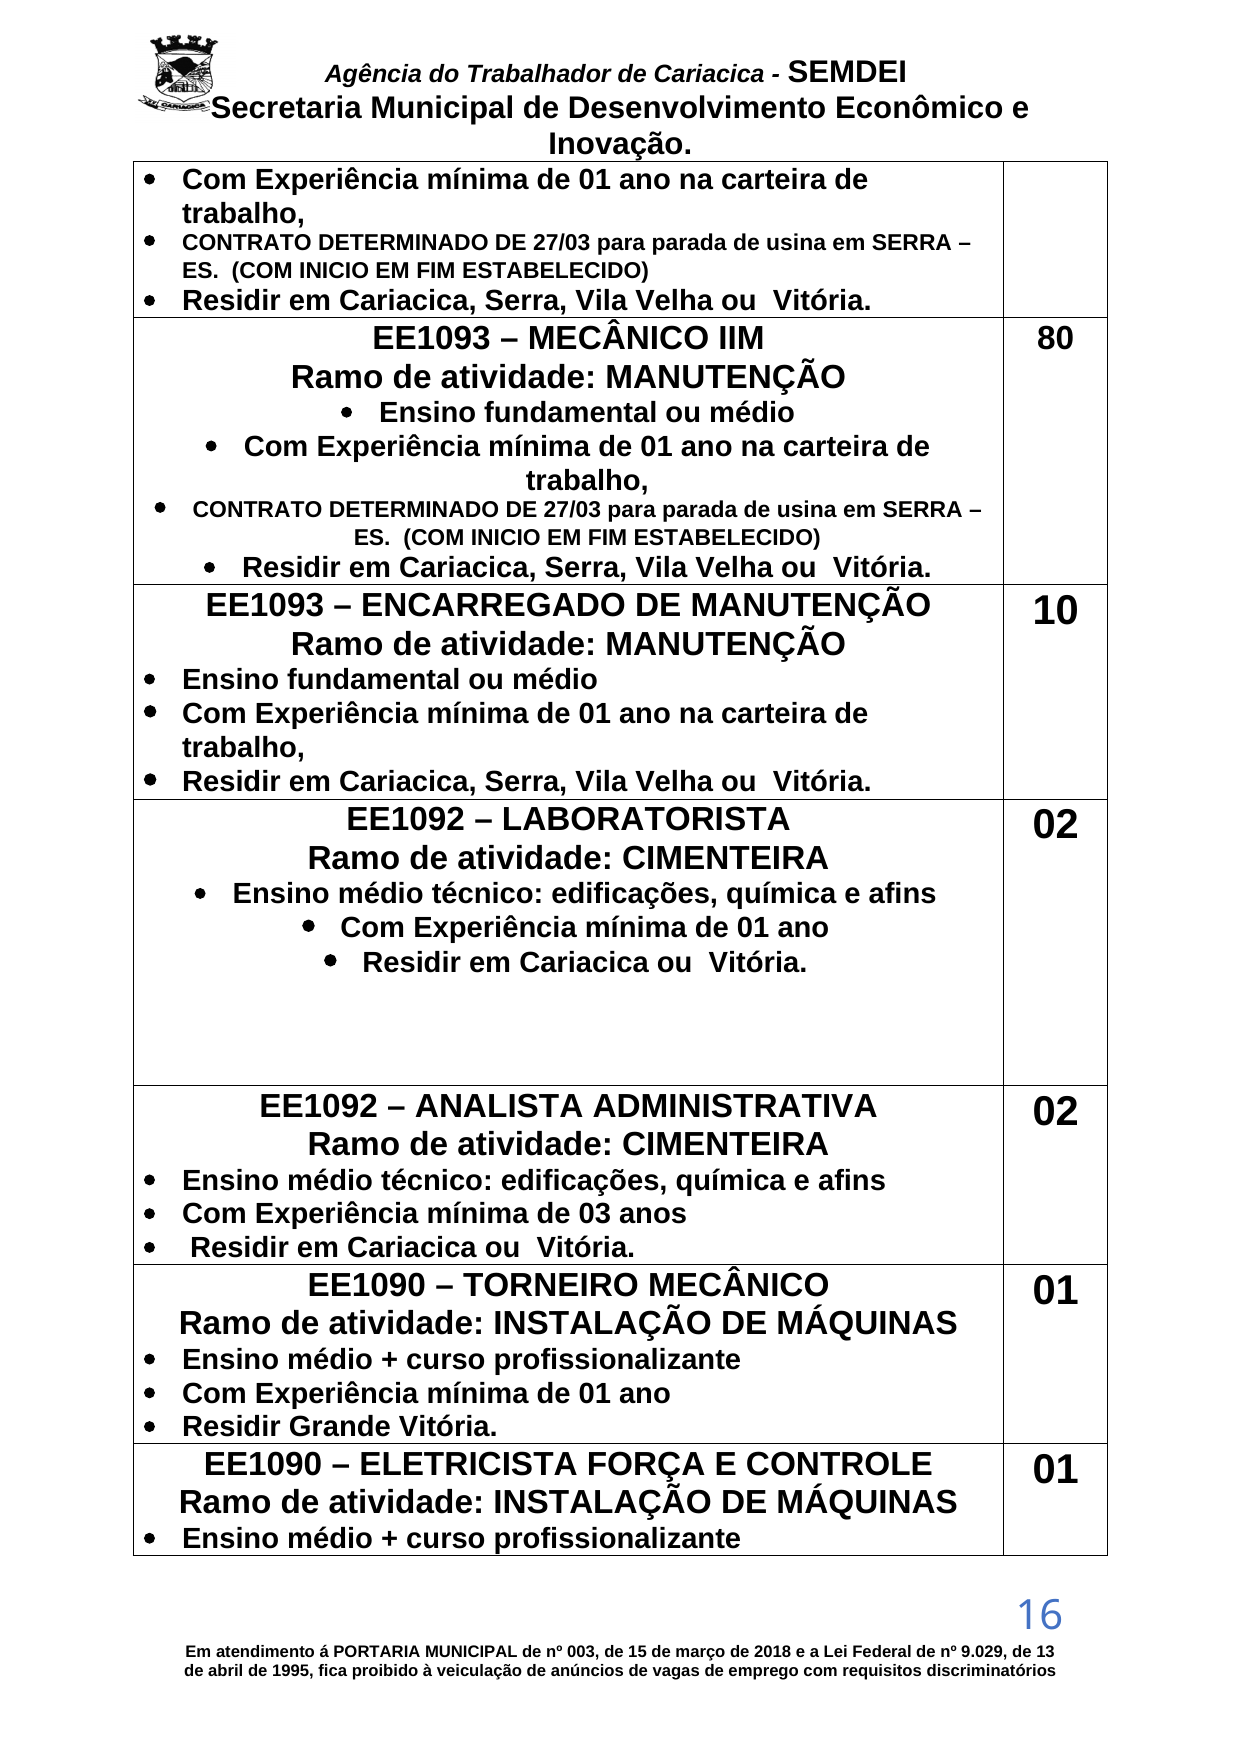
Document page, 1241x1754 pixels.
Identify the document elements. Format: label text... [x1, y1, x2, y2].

table_cell 80 [1004, 318, 1107, 584]
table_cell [134, 1444, 1003, 1555]
table_cell EE1092 – LABORATORISTA Ramo de atividade: CIMENTEIRA Ensino médio técnico: edificações, química e afins Com Experiência mínima de 01 ano Residir em Cariacica ou Vitória. [134, 800, 1003, 1085]
table_cell 01 [1004, 1444, 1107, 1555]
table_cell EE1093 – ENCARREGADO DE MANUTENÇÃO Ramo de atividade: MANUTENÇÃO Ensino fundamental ou médio Com Experiência mínima de 01 ano na carteira de trabalho, Residir em Cariacica, Serra, Vila Velha ou Vitória. [134, 585, 1003, 798]
picture [134, 31, 237, 123]
table_cell EE1093 – MECÂNICO IIM Ramo de atividade: MANUTENÇÃO Ensino fundamental ou médio Com Experiência mínima de 01 ano na carteira de trabalho, CONTRATO DETERMINADO DE 27/03 para parada de usina em SERRA – ES. (COM INICIO EM FIM ESTABELECIDO) Residir em Cariacica, Serra, Vila Velha ou Vitória. [134, 318, 1003, 584]
table_cell 02 [1004, 1086, 1107, 1264]
table_cell 10 [1004, 585, 1107, 798]
table_cell EE1092 – ANALISTA ADMINISTRATIVA Ramo de atividade: CIMENTEIRA Ensino médio técnico: edificações, química e afins Com Experiência mínima de 03 anos Residir em Cariacica ou Vitória. [134, 1086, 1003, 1264]
table_cell 20 [1004, 162, 1107, 317]
table_cell 01 [1004, 1265, 1107, 1443]
table_cell EE1090 – TORNEIRO MECÂNICO Ramo de atividade: INSTALAÇÃO DE MÁQUINAS Ensino médio + curso profissionalizante Com Experiência mínima de 01 ano Residir Grande Vitória. [134, 1265, 1003, 1443]
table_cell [134, 162, 1003, 317]
table_cell 02 [1004, 800, 1107, 1085]
